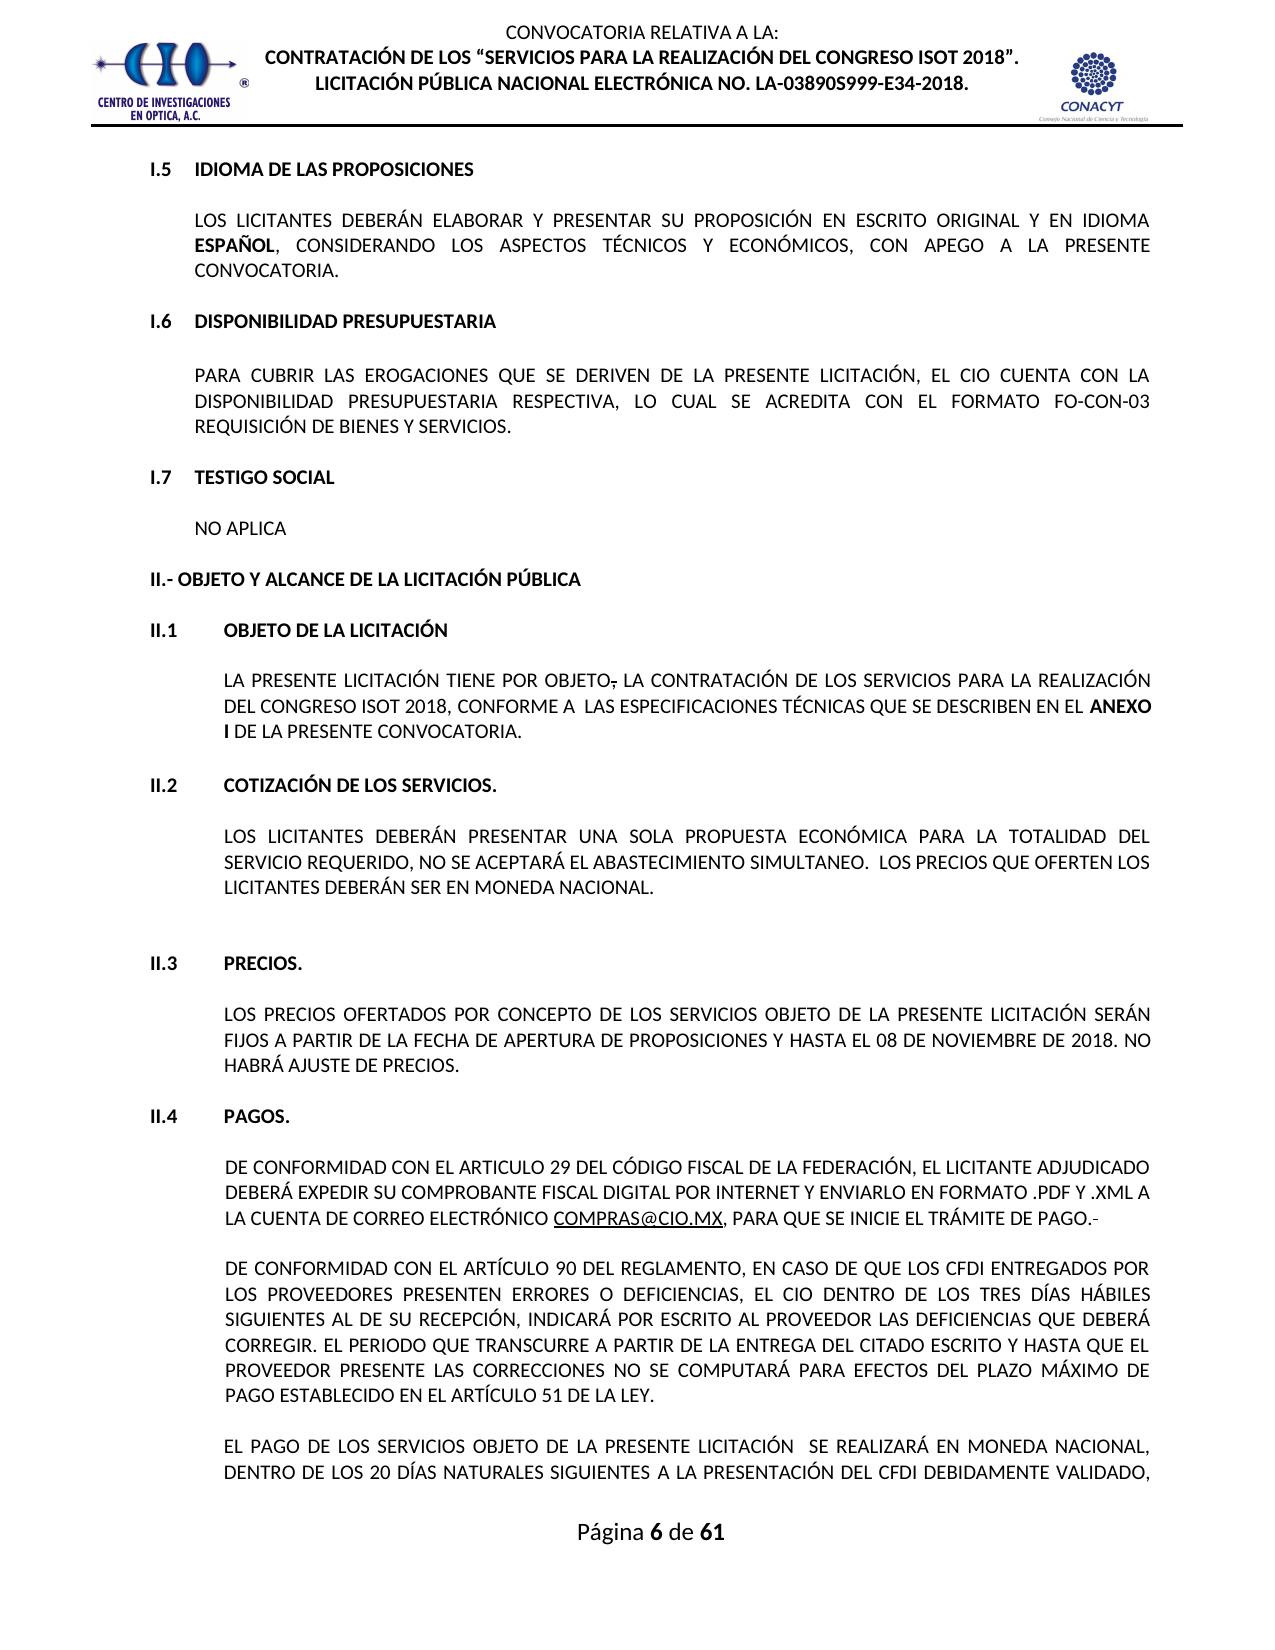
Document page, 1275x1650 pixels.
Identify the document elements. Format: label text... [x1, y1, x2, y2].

text LOS LICITANTES DEBERÁN ELABORAR Y PRESENTAR SU PROPOSICIÓN EN ESCRITO ORIGINAL Y EN IDIOMA ESPAÑOL, CONSIDERANDO LOS ASPECTOS TÉCNICOS Y ECONÓMICOS, CON APEGO A LA PRESENTE CONVOCATORIA. [194, 207, 1152, 283]
text II.2 COTIZACIÓN DE LOS SERVICIOS. [150, 773, 1152, 798]
list De conformidad con el artículo 90 del Reglamento, en caso de que LOS CFDI entregadOs por los proveedores presenten errores o deficiencias, EL CIO dentro de los tres días hábiles siguientes al de su recepción, indicará por escrito al proveedor las deficiencias que deberá corregir. El periodo que transcurre a partir de la entrega del citado escrito y hasta que el proveedor presente las correcciones no se computará para efectos del plazo máximo de pago establecido en el artículo 51 de la Ley. [225, 1256, 1152, 1408]
text NO APLICA [194, 515, 1152, 541]
picture [91, 41, 249, 122]
text II.- OBJETO Y ALCANCE DE LA LICITACIÓN PÚBLICA [150, 566, 1152, 591]
picture [1036, 52, 1149, 122]
text I.5 IDIOMA DE LAS PROPOSICIONES [150, 156, 1152, 181]
text Los precios ofertados por concepto de los SERVICIOS objeto de la presente licitación serán fijos a partir de la fecha de apertura de proposiciones y hasta el 08 DE NOVIEMBRE DE 2018. no habrá ajuste de precios. [224, 1001, 1152, 1078]
text II.1 OBJETO DE LA LICITACIÓN [150, 617, 1152, 642]
text II.3 PRECIOS. [150, 951, 1152, 976]
text LA PRESENTE LICITACIÓN TIENE POR OBJETO, LA CONTRATACIÓN DE LOS SERVICIOS PARA LA REALIZACIÓN DEL CONGRESO ISOT 2018, CONFORME A LAS ESPECIFICACIONES TÉCNICAS QUE SE DESCRIBEN EN EL ANEXO I DE LA PRESENTE CONVOCATORIA. [224, 668, 1152, 744]
list DE CONFORMIDAD CON EL articulo 29 del cÓDIGO FISCAL DE LA FEDERACIÓN, el licitante ADJUDICADO DEBERÁ EXPEDIR SU COMPROBANTE FISCAL DIGITAL POR INTERNET Y ENVIARLO EN FORMATO .PDF Y .XML A LA CUENTA DE CORREO ELECTRÓNICO COMPRAS@CIO.MX, PARA QUE SE INICIE EL TRÁMITE DE PAGO. [225, 1154, 1152, 1230]
text I.7 TESTIGO SOCIAL [150, 464, 1152, 490]
text LOS LICITANTES DEBERÁN PRESENTAR UNA SOLA PROPUESTA ECONÓMICA PARA LA TOTALIDAD DEL SERVICIO REQUERIDO, NO SE ACEPTARÁ EL ABASTECIMIENTO SIMULTANEO. LOS PRECIOS QUE OFERTEN LOS LICITANTES DEBERÁN SER EN MONEDA NACIONAL. [224, 823, 1152, 900]
text PARA CUBRIR LAS EROGACIONES QUE SE DERIVEN DE LA PRESENTE LICITACIÓN, EL CIO CUENTA CON LA DISPONIBILIDAD PRESUPUESTARIA RESPECTIVA, LO CUAL SE ACREDITA CON EL FORMATO FO-CON-03 REQUISICIÓN DE BIENES Y SERVICIOS. [194, 363, 1152, 439]
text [224, 1433, 1152, 1484]
text I.6 DISPONIBILIDAD PRESUPUESTARIA [150, 308, 1152, 334]
text II.4 PAGOS. [150, 1103, 1152, 1128]
